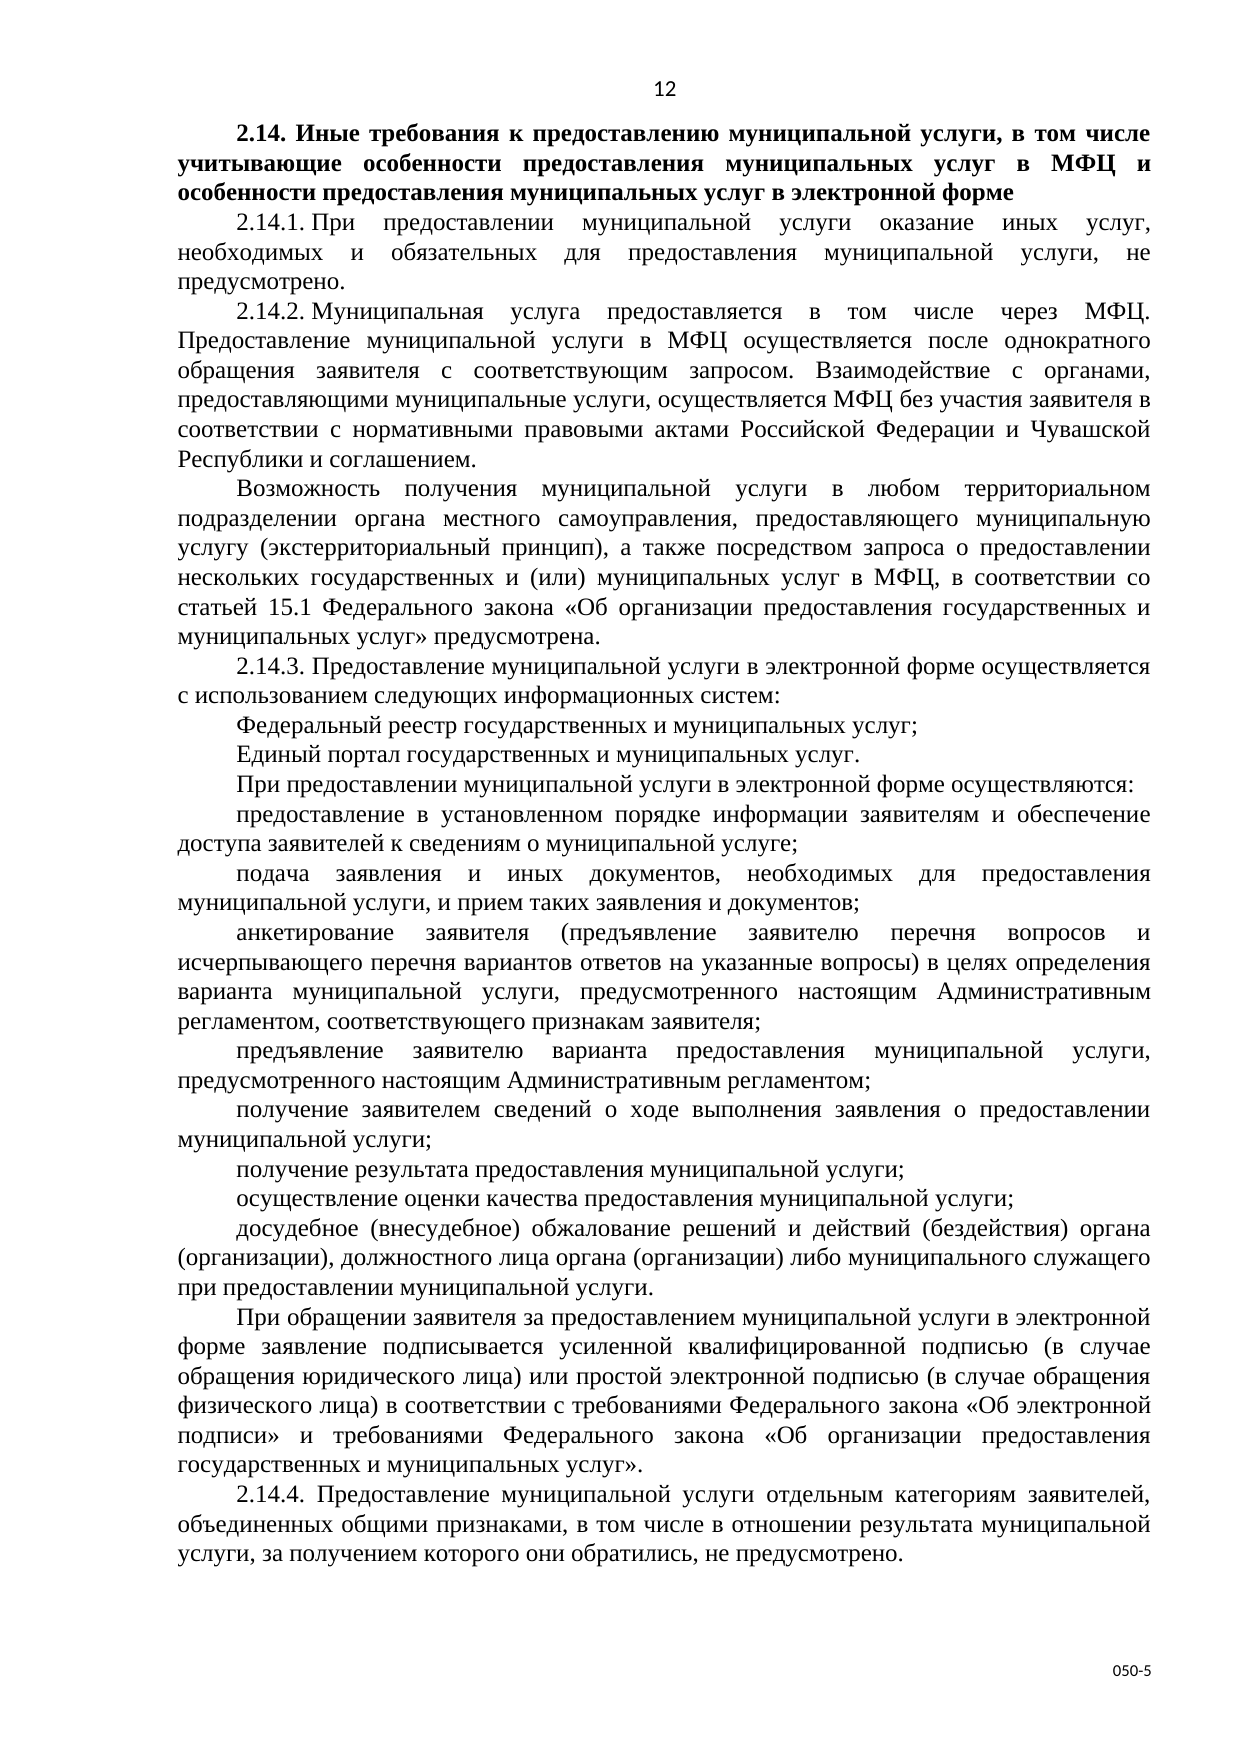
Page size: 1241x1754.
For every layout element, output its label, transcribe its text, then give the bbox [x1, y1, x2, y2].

text Единый портал государственных и муниципальных услуг. [177, 739, 1152, 768]
text предоставление в установленном порядке информации заявителям и обеспечение доступа заявителей к сведениям о муниципальной услуге; [177, 799, 1152, 857]
text При предоставлении муниципальной услуги в электронной форме осуществляются: [177, 769, 1152, 798]
text получение результата предоставления муниципальной услуги; [177, 1154, 1152, 1182]
text осуществление оценки качества предоставления муниципальной услуги; [177, 1183, 1152, 1212]
text Федеральный реестр государственных и муниципальных услуг; [177, 710, 1152, 739]
text 2.14.4. Предоставление муниципальной услуги отдельным категориям заявителей, объединенных общими признаками, в том числе в отношении результата муниципальной услуги, за получением которого они обратились, не предусмотрено. [177, 1479, 1152, 1567]
text Возможность получения муниципальной услуги в любом территориальном подразделении органа местного самоуправления, предоставляющего муниципальную услугу (экстерриториальный принцип), а также посредством запроса о предоставлении нескольких государственных и (или) муниципальных услуг в МФЦ, в соответствии со статьей 15.1 Федерального закона «Об организации предоставления государственных и муниципальных услуг» предусмотрена. [177, 473, 1152, 650]
text получение заявителем сведений о ходе выполнения заявления о предоставлении муниципальной услуги; [177, 1094, 1152, 1153]
subtitle 2.14. Иные требования к предоставлению муниципальной услуги, в том числе учитывающие особенности предоставления муниципальных услуг в МФЦ и особенности предоставления муниципальных услуг в электронной форме [177, 118, 1152, 206]
text анкетирование заявителя (предъявление заявителю перечня вопросов и исчерпывающего перечня вариантов ответов на указанные вопросы) в целях определения варианта муниципальной услуги, предусмотренного настоящим Административным регламентом, соответствующего признакам заявителя; [177, 917, 1152, 1034]
text досудебное (внесудебное) обжалование решений и действий (бездействия) органа (организации), должностного лица органа (организации) либо муниципального служащего при предоставлении муниципальной услуги. [177, 1213, 1152, 1301]
text подача заявления и иных документов, необходимых для предоставления муниципальной услуги, и прием таких заявления и документов; [177, 858, 1152, 916]
text предъявление заявителю варианта предоставления муниципальной услуги, предусмотренного настоящим Административным регламентом; [177, 1035, 1152, 1094]
text 2.14.3. Предоставление муниципальной услуги в электронной форме осуществляется с использованием следующих информационных систем: [177, 651, 1152, 709]
text 2.14.2. Муниципальная услуга предоставляется в том числе через МФЦ. Предоставление муниципальной услуги в МФЦ осуществляется после однократного обращения заявителя с соответствующим запросом. Взаимодействие с органами, предоставляющими муниципальные услуги, осуществляется МФЦ без участия заявителя в соответствии с нормативными правовыми актами Российской Федерации и Чувашской Республики и соглашением. [177, 296, 1152, 472]
text При обращении заявителя за предоставлением муниципальной услуги в электронной форме заявление подписывается усиленной квалифицированной подписью (в случае обращения юридического лица) или простой электронной подписью (в случае обращения физического лица) в соответствии с требованиями Федерального закона «Об электронной подписи» и требованиями Федерального закона «Об организации предоставления государственных и муниципальных услуг». [177, 1302, 1152, 1478]
text 2.14.1. При предоставлении муниципальной услуги оказание иных услуг, необходимых и обязательных для предоставления муниципальной услуги, не предусмотрено. [177, 207, 1152, 295]
